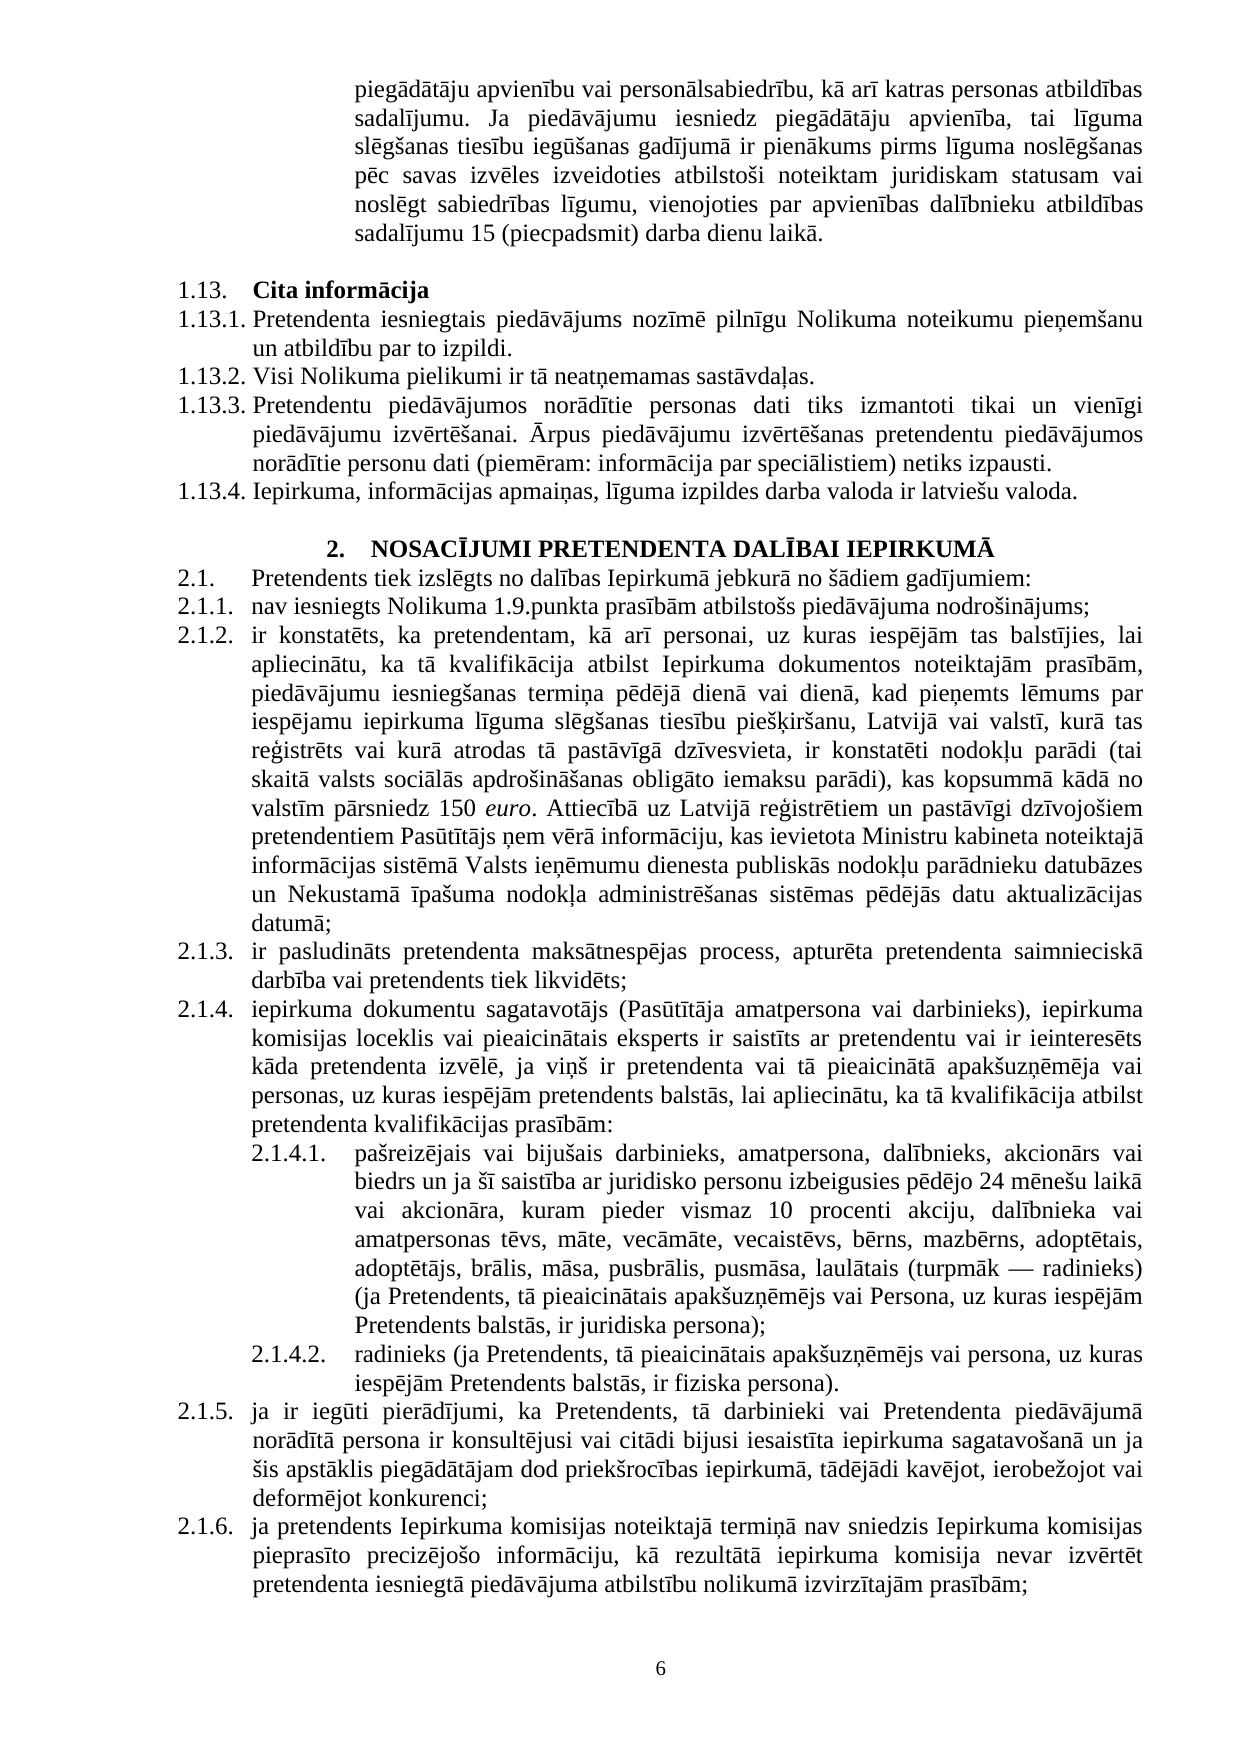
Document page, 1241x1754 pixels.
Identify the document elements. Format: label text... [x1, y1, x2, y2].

list radinieks (ja Pretendents, tā pieaicinātais apakšuzņēmējs vai persona, uz kuras iespējām Pretendents balstās, ir fiziska persona). [251, 1339, 1144, 1396]
list ir pasludināts pretendenta maksātnespējas process, apturēta pretendenta saimnieciskā darbība vai pretendents tiek likvidēts; [177, 936, 1144, 994]
list Visi Nolikuma pielikumi ir tā neatņemamas sastāvdaļas. [177, 361, 1144, 390]
list Iepirkuma, informācijas apmaiņas, līguma izpildes darba valoda ir latviešu valoda. [177, 476, 1144, 505]
list ja ir iegūti pierādījumi, ka Pretendents, tā darbinieki vai Pretendenta piedāvājumā norādītā persona ir konsultējusi vai citādi bijusi iesaistīta iepirkuma sagatavošanā un ja šis apstāklis piegādātājam dod priekšrocības iepirkumā, tādējādi kavējot, ierobežojot vai deformējot konkurenci; [177, 1396, 1144, 1511]
list NOSACĪJUMI PRETENDENTA DALĪBAI IEPIRKUMĀ [177, 534, 1144, 563]
list pašreizējais vai bijušais darbinieks, amatpersona, dalībnieks, akcionārs vai biedrs un ja šī saistība ar juridisko personu izbeigusies pēdējo 24 mēnešu laikā vai akcionāra, kuram pieder vismaz 10 procenti akciju, dalībnieka vai amatpersonas tēvs, māte, vecāmāte, vecaistēvs, bērns, mazbērns, adoptētais, adoptētājs, brālis, māsa, pusbrālis, pusmāsa, laulātais (turpmāk — radinieks) (ja Pretendents, tā pieaicinātais apakšuzņēmējs vai Persona, uz kuras iespējām Pretendents balstās, ir juridiska persona); [251, 1138, 1144, 1339]
list Cita informācija [177, 275, 1144, 304]
list ir konstatēts, ka pretendentam, kā arī personai, uz kuras iespējām tas balstījies, lai apliecinātu, ka tā kvalifikācija atbilst Iepirkuma dokumentos noteiktajām prasībām, piedāvājumu iesniegšanas termiņa pēdējā dienā vai dienā, kad pieņemts lēmums par iespējamu iepirkuma līguma slēgšanas tiesību piešķiršanu, Latvijā vai valstī, kurā tas reģistrēts vai kurā atrodas tā pastāvīgā dzīvesvieta, ir konstatēti nodokļu parādi (tai skaitā valsts sociālās apdrošināšanas obligāto iemaksu parādi), kas kopsummā kādā no valstīm pārsniedz 150 euro. Attiecībā uz Latvijā reģistrētiem un pastāvīgi dzīvojošiem pretendentiem Pasūtītājs ņem vērā informāciju, kas ievietota Ministru kabineta noteiktajā informācijas sistēmā Valsts ieņēmumu dienesta publiskās nodokļu parādnieku datubāzes un Nekustamā īpašuma nodokļa administrēšanas sistēmas pēdējās datu aktualizācijas datumā; [177, 620, 1144, 936]
list iepirkuma dokumentu sagatavotājs (Pasūtītāja amatpersona vai darbinieks), iepirkuma komisijas loceklis vai pieaicinātais eksperts ir saistīts ar pretendentu vai ir ieinteresēts kāda pretendenta izvēlē, ja viņš ir pretendenta vai tā pieaicinātā apakšuzņēmēja vai personas, uz kuras iespējām pretendents balstās, lai apliecinātu, ka tā kvalifikācija atbilst pretendenta kvalifikācijas prasībām: [177, 994, 1144, 1138]
list Pretendentu piedāvājumos norādītie personas dati tiks izmantoti tikai un vienīgi piedāvājumu izvērtēšanai. Ārpus piedāvājumu izvērtēšanas pretendentu piedāvājumos norādītie personu dati (piemēram: informācija par speciālistiem) netiks izpausti. [177, 390, 1144, 476]
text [251, 74, 1144, 246]
list ja pretendents Iepirkuma komisijas noteiktajā termiņā nav sniedzis Iepirkuma komisijas pieprasīto precizējošo informāciju, kā rezultātā iepirkuma komisija nevar izvērtēt pretendenta iesniegtā piedāvājuma atbilstību nolikumā izvirzītajām prasībām; [177, 1511, 1144, 1598]
list Pretendenta iesniegtais piedāvājums nozīmē pilnīgu Nolikuma noteikumu pieņemšanu un atbildību par to izpildi. [177, 304, 1144, 361]
list nav iesniegts Nolikuma 1.9.punkta prasībām atbilstošs piedāvājuma nodrošinājums; [177, 591, 1144, 620]
list Pretendents tiek izslēgts no dalības Iepirkumā jebkurā no šādiem gadījumiem: [177, 563, 1144, 591]
